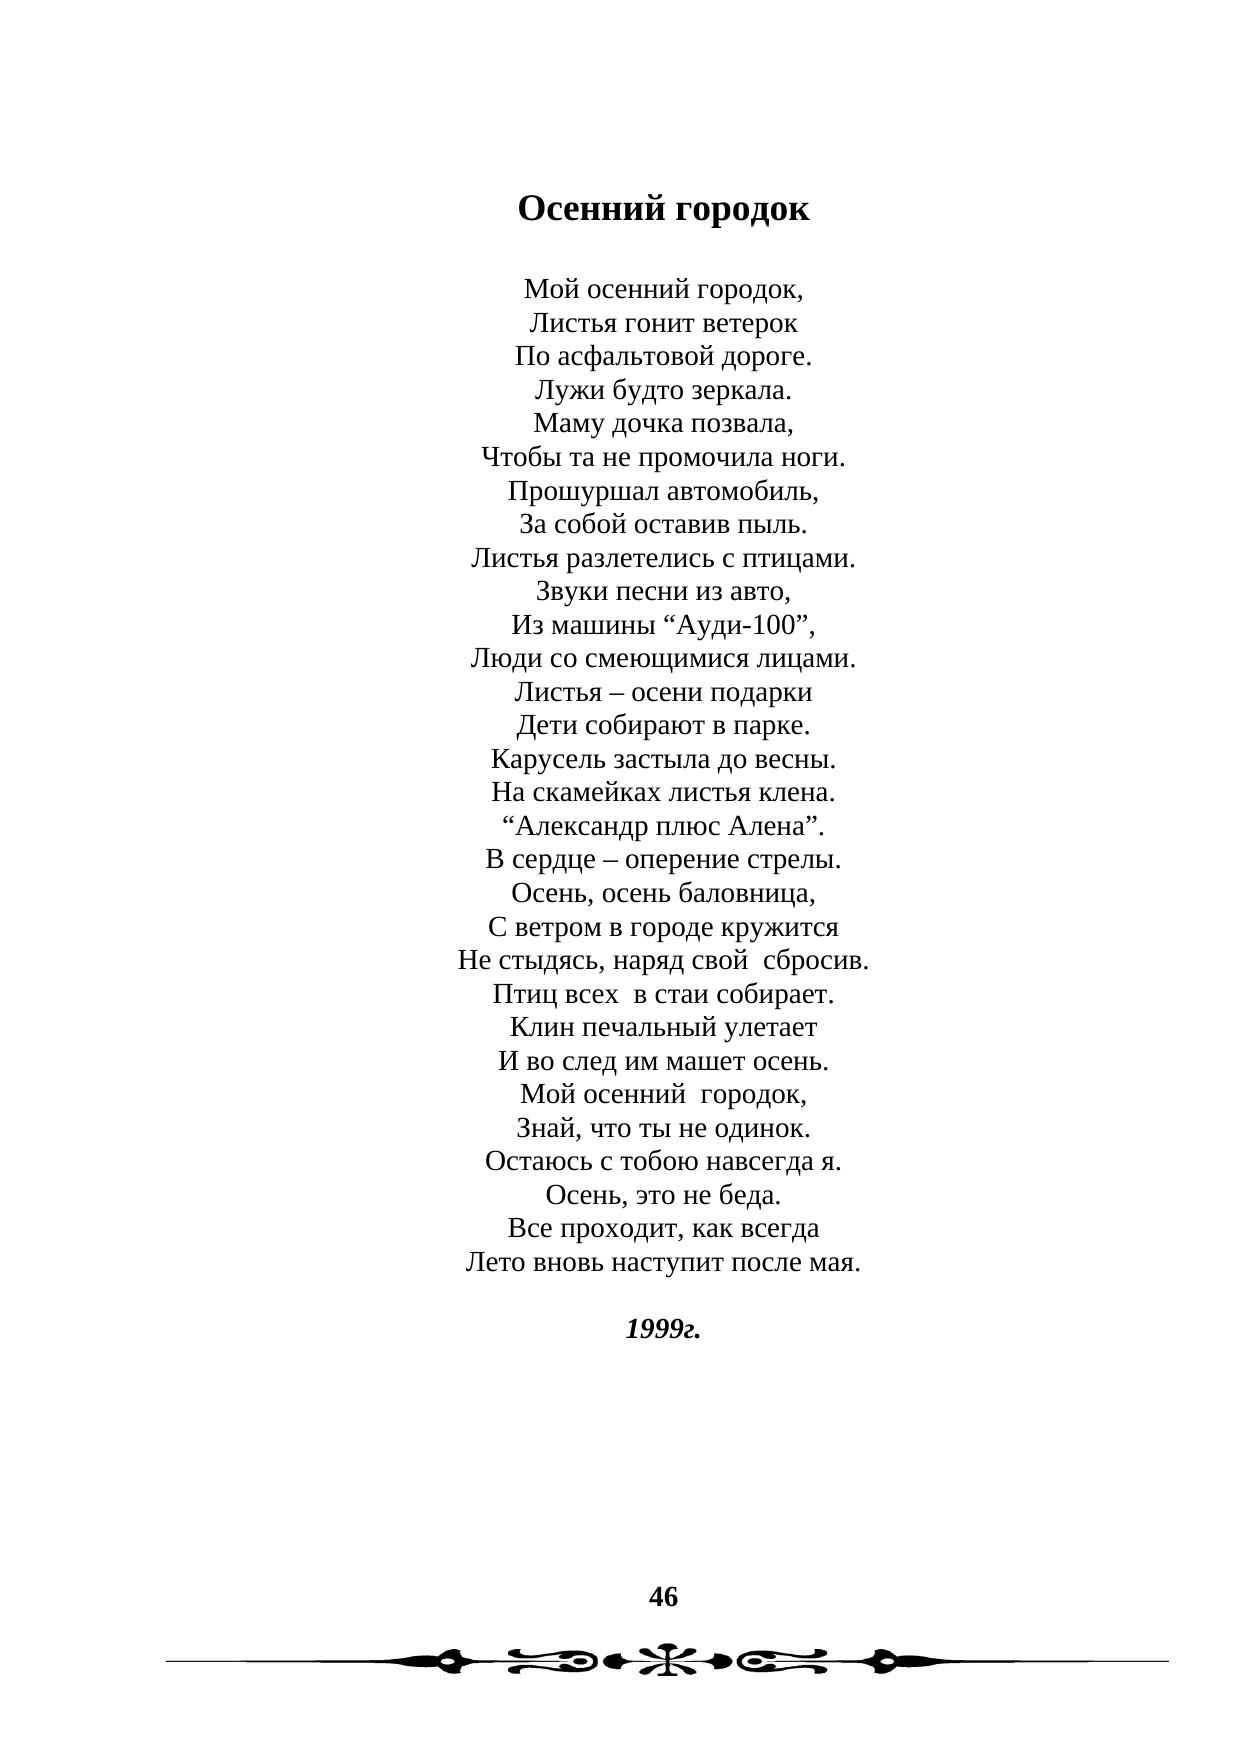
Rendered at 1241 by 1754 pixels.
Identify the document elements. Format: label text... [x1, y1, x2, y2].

text Прошуршал автомобиль, [179, 473, 1147, 506]
text Осень, это не беда. [179, 1177, 1147, 1211]
text В сердце – оперение стрелы. [179, 842, 1147, 875]
picture [165, 1643, 1169, 1675]
text Карусель застыла до весны. [179, 741, 1147, 774]
text По асфальтовой дороге. [179, 338, 1147, 372]
text 1999г. [179, 1311, 1147, 1345]
text И во след им машет осень. [179, 1043, 1147, 1076]
text Листья разлетелись с птицами. [179, 540, 1147, 573]
text На скамейках листья клена. [179, 774, 1147, 808]
text Звуки песни из авто, [179, 573, 1147, 607]
text 46 [179, 1579, 1147, 1613]
text С ветром в городе кружится [179, 909, 1147, 942]
text Листья гонит ветерок [179, 305, 1147, 338]
text Лужи будто зеркала. [179, 372, 1147, 406]
text Все проходит, как всегда [179, 1211, 1147, 1244]
text “Александр плюс Алена”. [179, 808, 1147, 842]
text Листья – осени подарки [179, 674, 1147, 707]
text Осенний городок [179, 185, 1147, 228]
text Чтобы та не промочила ноги. [179, 439, 1147, 473]
text За собой оставив пыль. [179, 506, 1147, 540]
text Мой осенний городок, [179, 1076, 1147, 1110]
text Не стыдясь, наряд свой сбросив. [179, 942, 1147, 976]
text Знай, что ты не одинок. [179, 1110, 1147, 1143]
text Люди со смеющимися лицами. [179, 640, 1147, 674]
text Мой осенний городок, [179, 271, 1147, 305]
text Осень, осень баловница, [179, 875, 1147, 909]
text Маму дочка позвала, [179, 406, 1147, 439]
text Клин печальный улетает [179, 1009, 1147, 1043]
text Из машины “Ауди-100”, [179, 607, 1147, 640]
text Лето вновь наступит после мая. [179, 1244, 1147, 1278]
text Дети собирают в парке. [179, 707, 1147, 741]
text Остаюсь с тобою навсегда я. [179, 1143, 1147, 1177]
text Птиц всех в стаи собирает. [179, 976, 1147, 1009]
